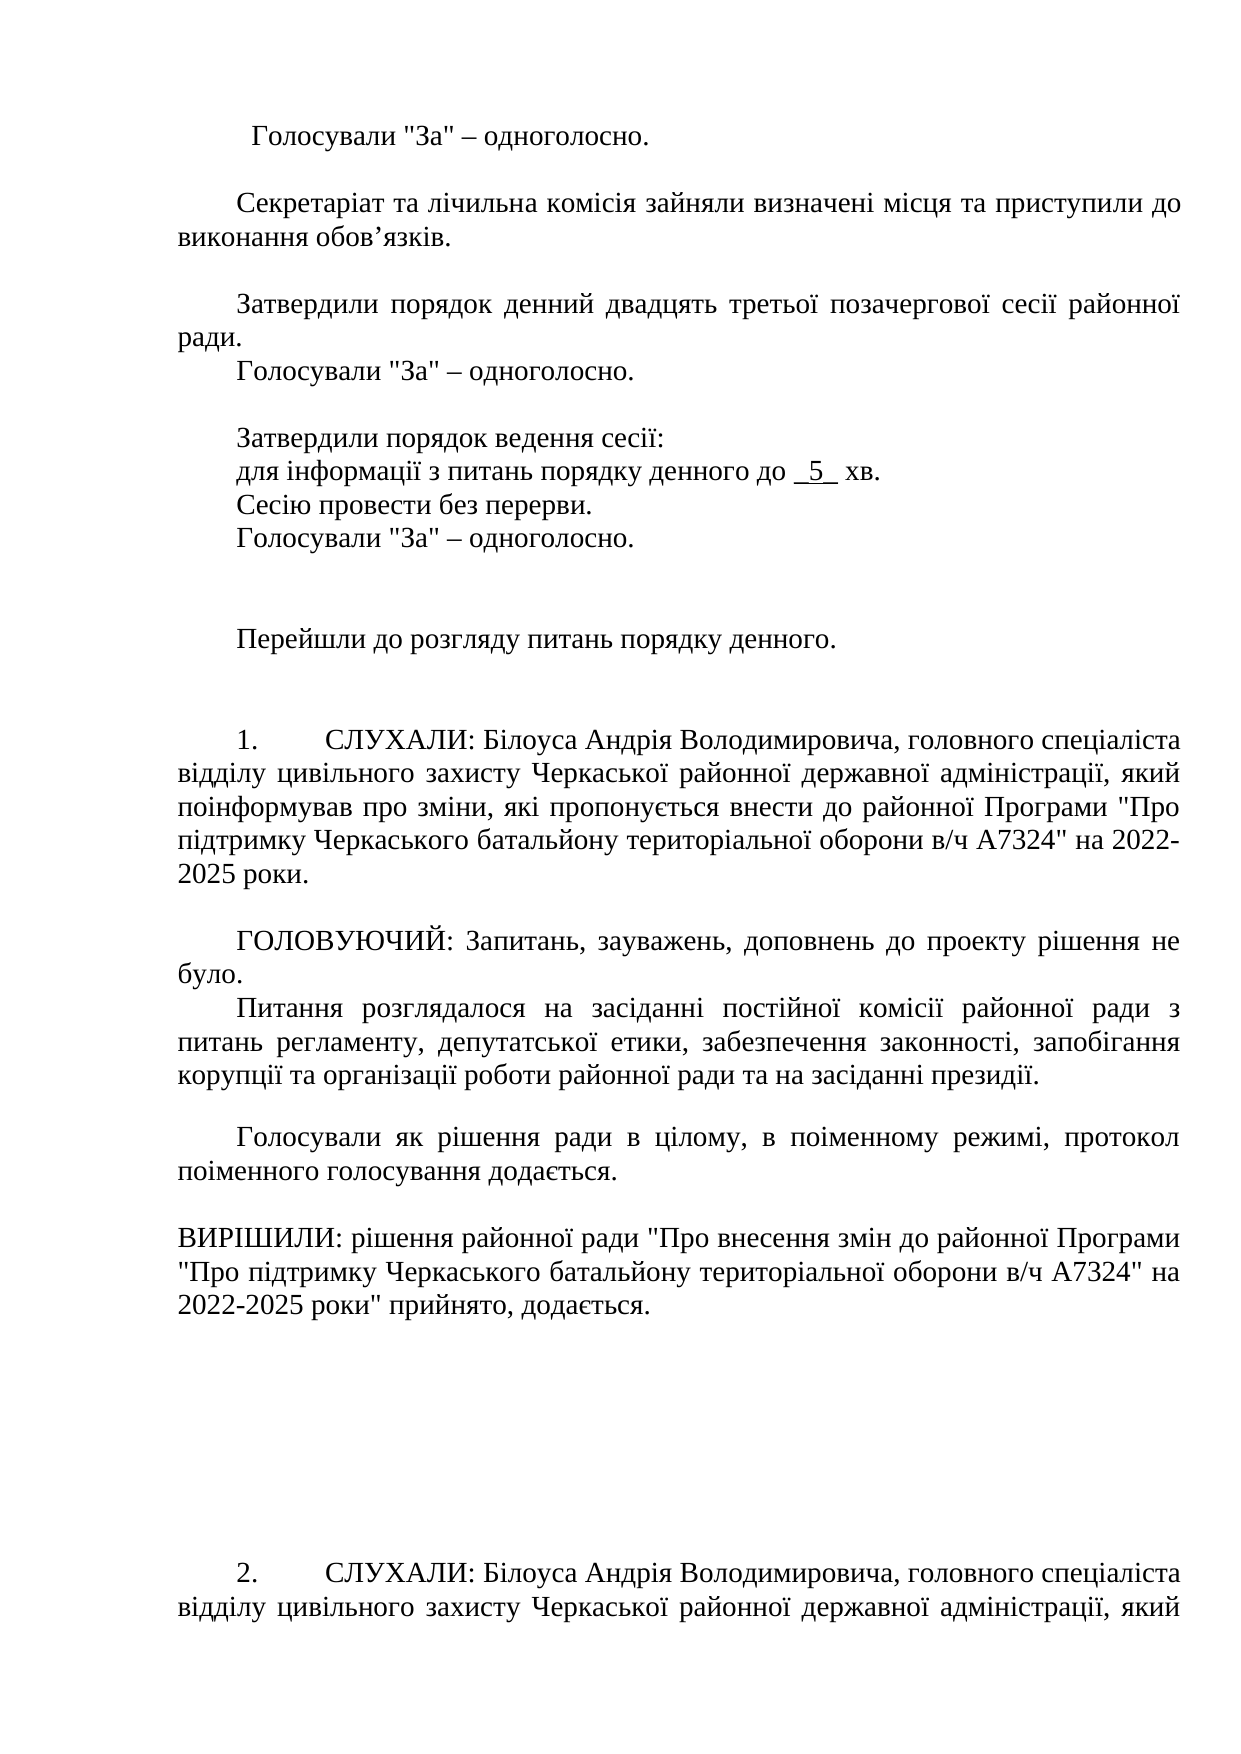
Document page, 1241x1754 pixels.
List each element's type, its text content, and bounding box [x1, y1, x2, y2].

text Голосували "За" – одноголосно. [177, 118, 1181, 152]
text ВИРІШИЛИ: рішення районної ради "Про внесення змін до районної Програми "Про підтримку Черкаського батальйону територіальної оборони в/ч А7324" на 2022-2025 роки" прийнято, додається. [177, 1220, 1181, 1321]
text Секретаріат та лічильна комісія зайняли визначені місця та приступили до виконання обов’язків. [177, 185, 1181, 252]
text Затвердили порядок денний двадцять третьої позачергової сесії районної ради. [177, 286, 1181, 353]
text Питання розглядалося на засіданні постійної комісії районної ради з питань регламенту, депутатської етики, забезпечення законності, запобігання корупції та організації роботи районної ради та на засіданні президії. [177, 990, 1181, 1091]
text для інформації з питань порядку денного до _5_ хв. [177, 453, 1181, 487]
text Голосували як рішення ради в цілому, в поіменному режимі, протокол поіменного голосування додається. [177, 1119, 1181, 1187]
text Затвердили порядок ведення сесії: [177, 420, 1181, 453]
list СЛУХАЛИ: Білоуса Андрія Володимировича, головного спеціаліста відділу цивільного захисту Черкаської районної державної адміністрації, який поінформував про зміни, які пропонується внести до районної Програми "Про підтримку Черкаського батальйону територіальної оборони в/ч А7324" на 2022-2025 роки. [177, 722, 1181, 889]
text Перейшли до розгляду питань порядку денного. [177, 621, 1181, 655]
text Голосували "За" – одноголосно. [177, 521, 1181, 554]
text Голосували "За" – одноголосно. [177, 353, 1181, 386]
text Сесію провести без перерви. [177, 487, 1181, 521]
text ГОЛОВУЮЧИЙ: Запитань, зауважень, доповнень до проекту рішення не було. [177, 923, 1181, 990]
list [177, 1556, 1181, 1623]
